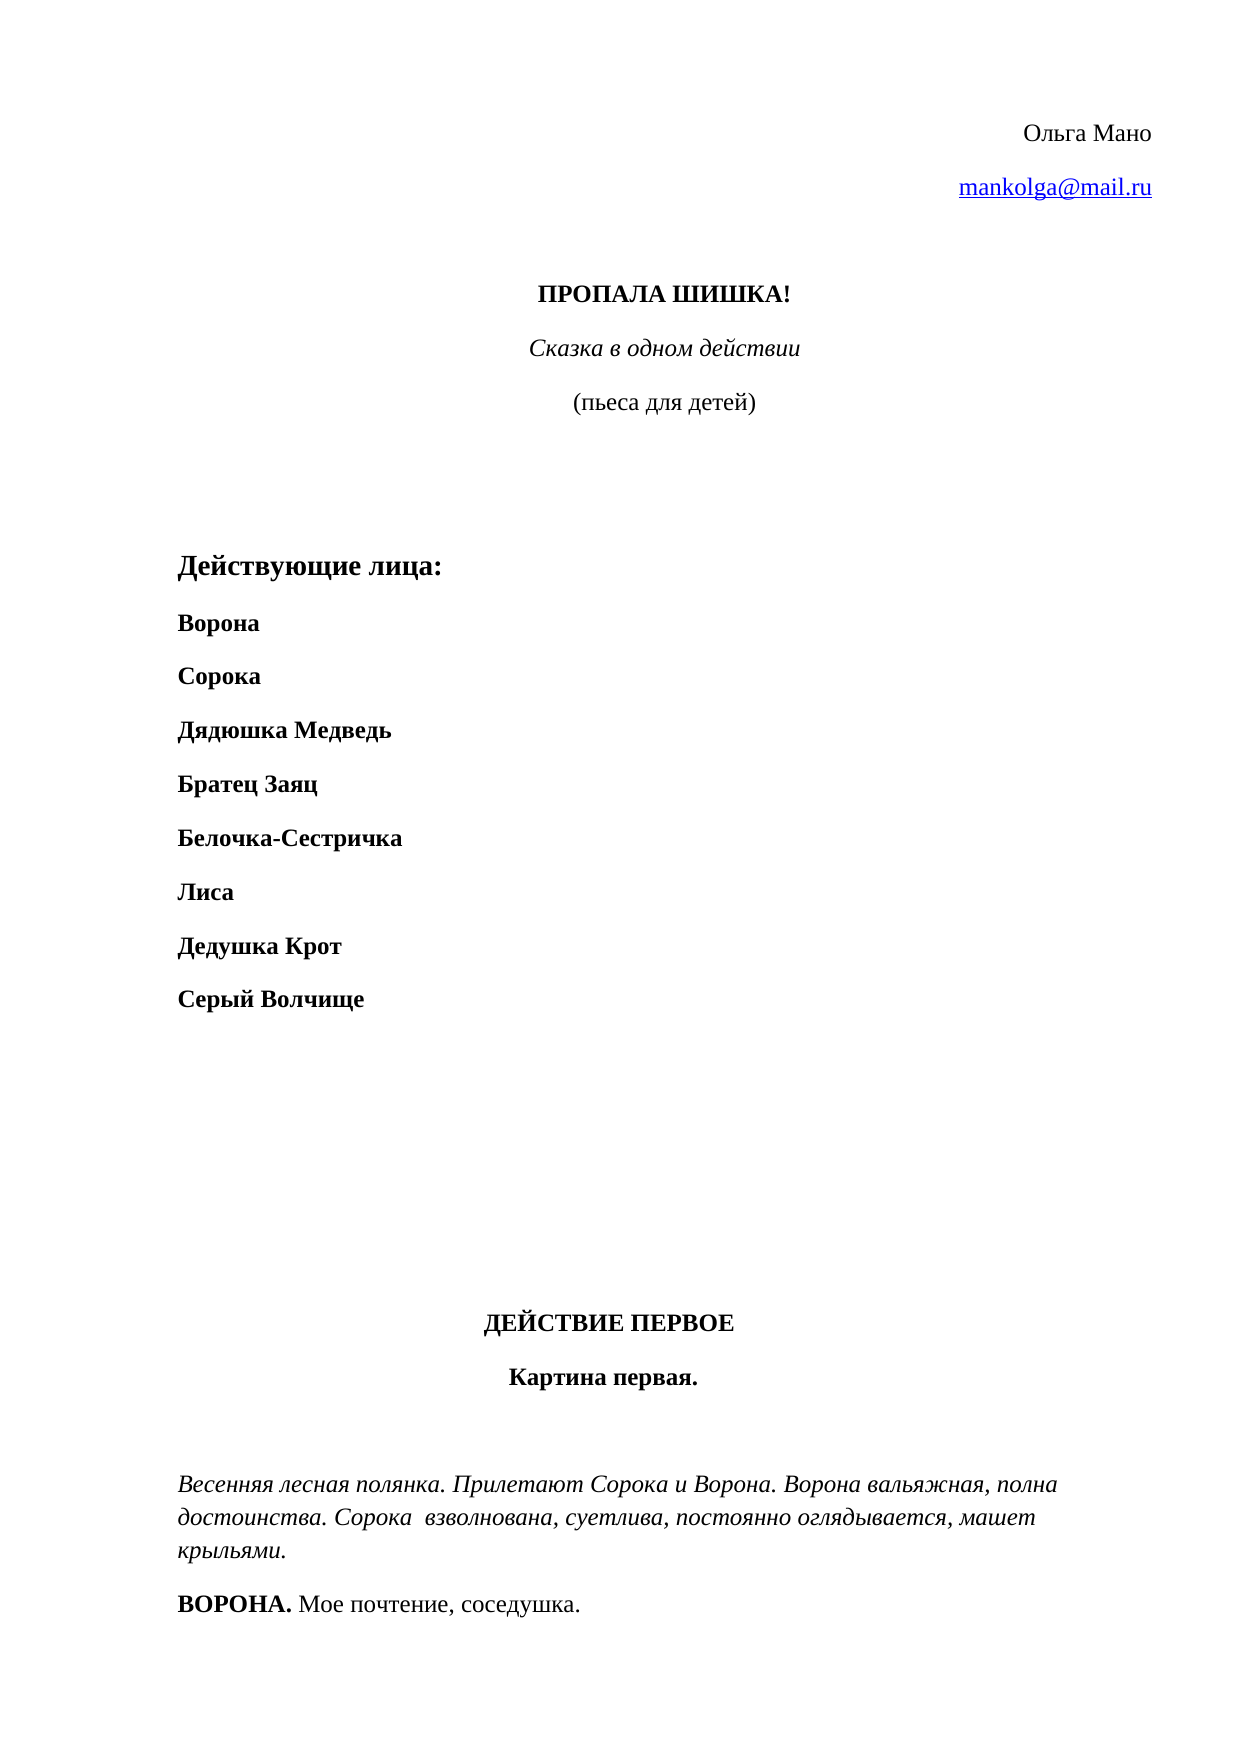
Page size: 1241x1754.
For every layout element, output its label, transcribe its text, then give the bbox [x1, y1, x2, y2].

text Действующие лица: [177, 548, 1152, 582]
text Весенняя лесная полянка. Прилетают Сорока и Ворона. Ворона вальяжная, полна достоинства. Сорока взволнована, суетлива, постоянно оглядывается, машет крыльями. [177, 1469, 1152, 1564]
text Серый Волчище [177, 984, 1152, 1013]
text (пьеса для детей) [177, 387, 1152, 415]
text ДЕЙСТВИЕ ПЕРВОЕ [177, 1308, 1152, 1336]
text Сказка в одном действии [177, 333, 1152, 362]
text Картина первая. [177, 1362, 1152, 1390]
text mankolga@mail.ru [177, 172, 1152, 201]
text Дедушка Крот [177, 931, 1152, 959]
text ПРОПАЛА ШИШКА! [177, 279, 1152, 308]
text Сорока [177, 661, 1152, 690]
text Белочка-Сестричка [177, 823, 1152, 852]
text ВОРОНА. Мое почтение, соседушка. [177, 1589, 1152, 1618]
text Дядюшка Медведь [177, 715, 1152, 744]
text Братец Заяц [177, 769, 1152, 798]
text Ольга Мано [177, 118, 1152, 147]
text Лиса [177, 877, 1152, 906]
text Ворона [177, 608, 1152, 636]
